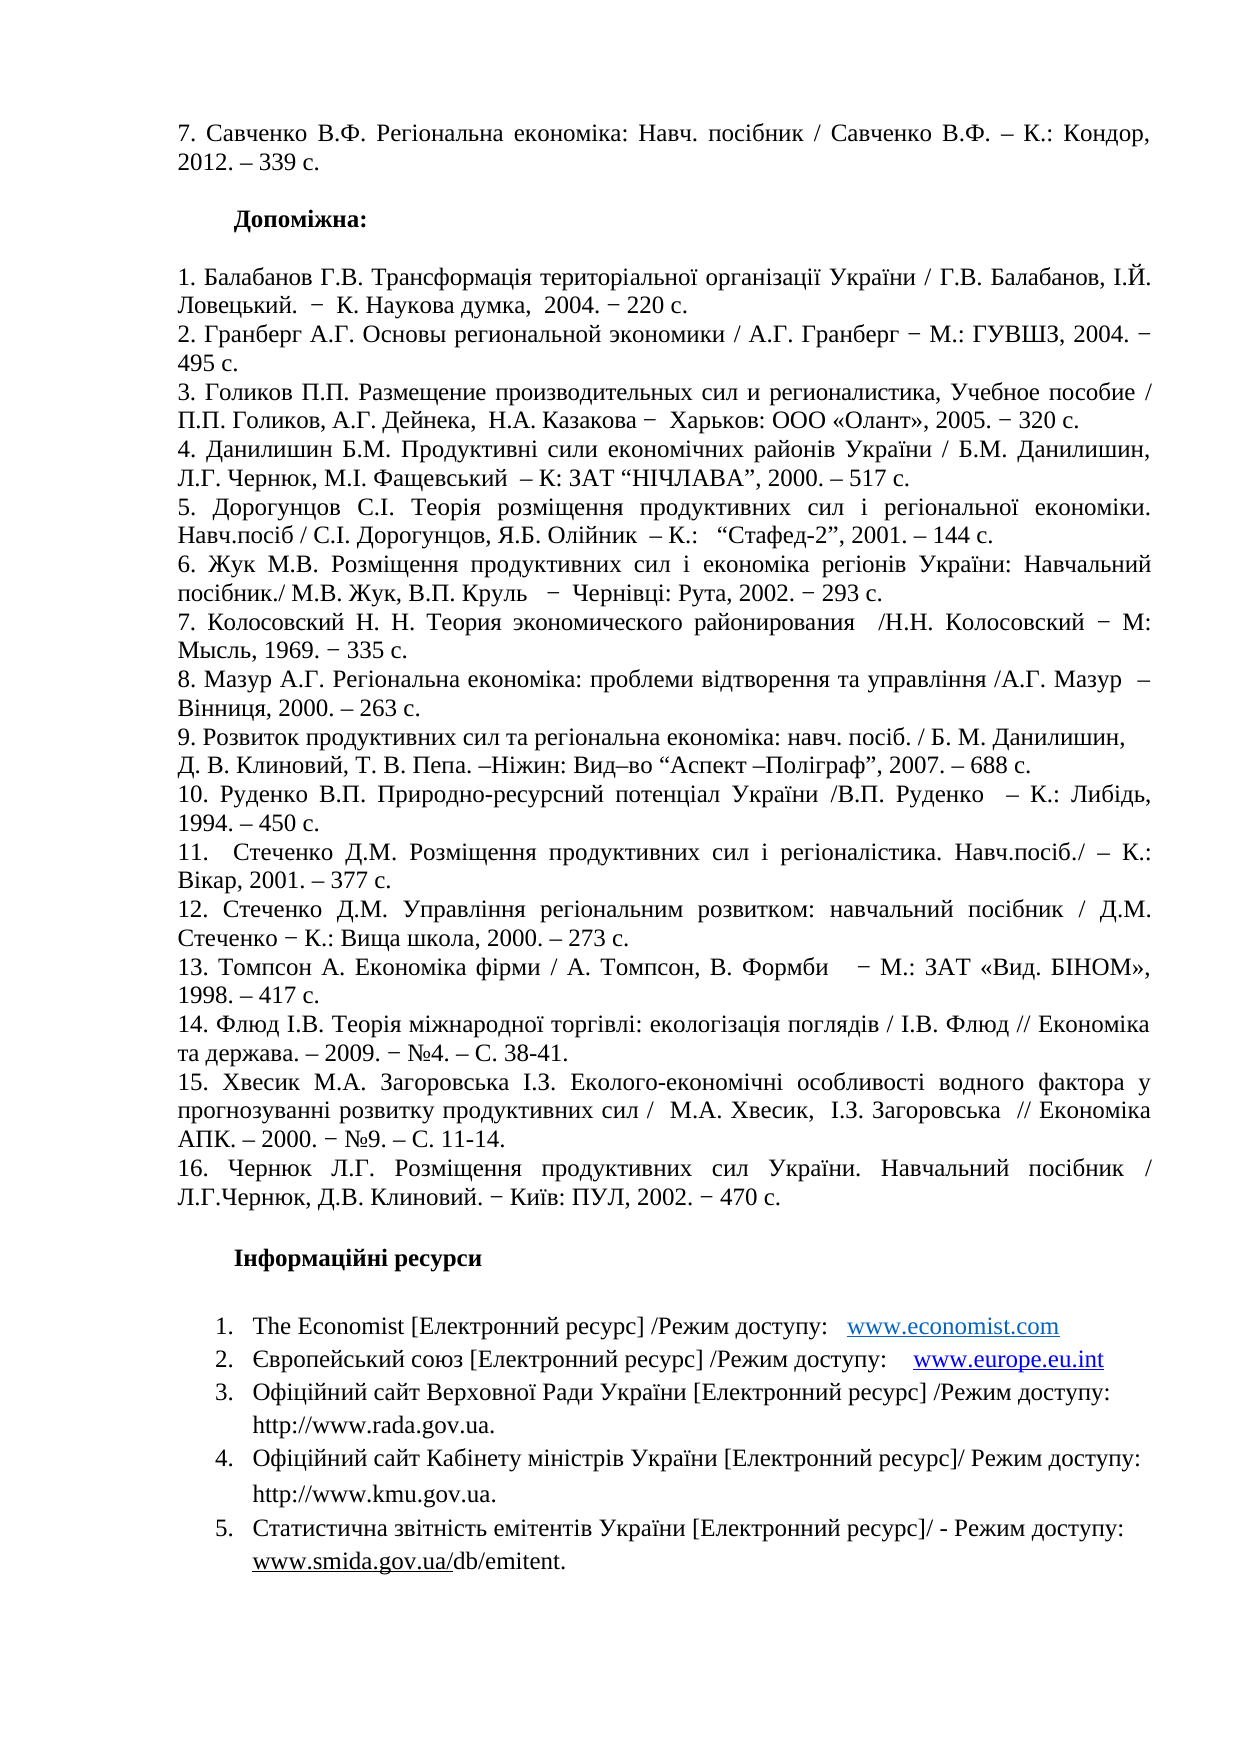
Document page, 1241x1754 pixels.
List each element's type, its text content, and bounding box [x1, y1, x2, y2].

list Статистична звітність емітентів України [Електронний ресурс]/ - Режим доступу: www.smida.gov.ua/db/emitent. [215, 1513, 1152, 1575]
text 16. Чернюк Л.Г. Розміщення продуктивних сил України. Навчальний посібник / Л.Г.Чернюк, Д.В. Клиновий. − Київ: ПУЛ, 2002. − 470 с. [177, 1153, 1152, 1210]
text 3. Голиков П.П. Размещение производительных сил и регионалистика, Учебное пособие / П.П. Голиков, А.Г. Дейнека, Н.А. Казакова − Харьков: ООО «Олант», 2005. − 320 с. [177, 377, 1152, 434]
text Допоміжна: [233, 204, 1152, 233]
text 14. Флюд І.В. Теорія міжнародної торгівлі: екологізація поглядів / І.В. Флюд // Економіка та держава. – 2009. − №4. – С. 38-41. [177, 1009, 1152, 1067]
text 2. Гранберг А.Г. Основы региональной экономики / А.Г. Гранберг − М.: ГУВШЗ, 2004. − 495 с. [177, 319, 1152, 377]
text 15. Хвесик М.А. Загоровська І.З. Еколого-економічні особливості водного фактора у прогнозуванні розвитку продуктивних сил / М.А. Хвесик, І.З. Загоровська // Економіка АПК. – 2000. − №9. – С. 11-14. [177, 1067, 1152, 1153]
text 13. Томпсон А. Економіка фірми / А. Томпсон, В. Формби − М.: ЗАТ «Вид. БІНОМ», 1998. – 417 с. [177, 952, 1152, 1009]
text 5. Дорогунцов С.І. Теорія розміщення продуктивних сил і регіональної економіки. Навч.посіб / С.І. Дорогунцов, Я.Б. Олійник – К.: “Стафед-2”, 2001. – 144 с. [177, 492, 1152, 549]
text 1. Балабанов Г.В. Трансформація територіальної організації України / Г.В. Балабанов, І.Й. Ловецький. − К. Наукова думка, 2004. − 220 с. [177, 262, 1152, 319]
list Офіційний сайт Кабінету міністрів України [Електронний ресурс]/ Режим доступу: http://www.kmu.gov.ua. [215, 1443, 1152, 1508]
text 7. Савченко В.Ф. Регіональна економіка: Навч. посібник / Савченко В.Ф. – К.: Кондор, 2012. – 339 с. [177, 118, 1152, 176]
text 7. Колосовский Н. Н. Теория экономического районирования /Н.Н. Колосовский − М: Мысль, 1969. − 335 с. [177, 607, 1152, 664]
text 11. Стеченко Д.М. Розміщення продуктивних сил і регіоналістика. Навч.посіб./ – К.: Вікар, 2001. – 377 с. [177, 837, 1152, 894]
text 10. Руденко В.П. Природно-ресурсний потенціал України /В.П. Руденко – К.: Либідь, 1994. – 450 с. [177, 779, 1152, 837]
text 6. Жук М.В. Розміщення продуктивних сил і економіка регіонів України: Навчальний посібник./ М.В. Жук, В.П. Круль − Чернівці: Рута, 2002. − 293 с. [177, 549, 1152, 607]
text 9. Розвиток продуктивних сил та регіональна економіка: навч. посіб. / Б. М. Данилишин, Д. В. Клиновий, Т. В. Пепа. –Ніжин: Вид–во “Аспект –Поліграф”, 2007. – 688 с. [177, 722, 1152, 779]
list The Economist [Електронний ресурс] /Режим доступу: www.economist.com [215, 1311, 1152, 1339]
list Європейський союз [Електронний ресурс] /Режим доступу: www.europe.eu.int [215, 1344, 1152, 1372]
text Інформаційні ресурси [233, 1243, 1152, 1272]
list Офіційний сайт Верховної Ради України [Електронний ресурс] /Режим доступу: http://www.rada.gov.ua. [215, 1377, 1152, 1439]
text 4. Данилишин Б.М. Продуктивні сили економічних районів України / Б.М. Данилишин, Л.Г. Чернюк, М.І. Фащевський – К: ЗАТ “НІЧЛАВА”, 2000. – 517 с. [177, 434, 1152, 492]
text 8. Мазур А.Г. Регіональна економіка: проблеми відтворення та управління /А.Г. Мазур – Вінниця, 2000. – 263 с. [177, 664, 1152, 722]
text 12. Стеченко Д.М. Управління регіональним розвитком: навчальний посібник / Д.М. Стеченко − К.: Вища школа, 2000. – 273 с. [177, 894, 1152, 952]
